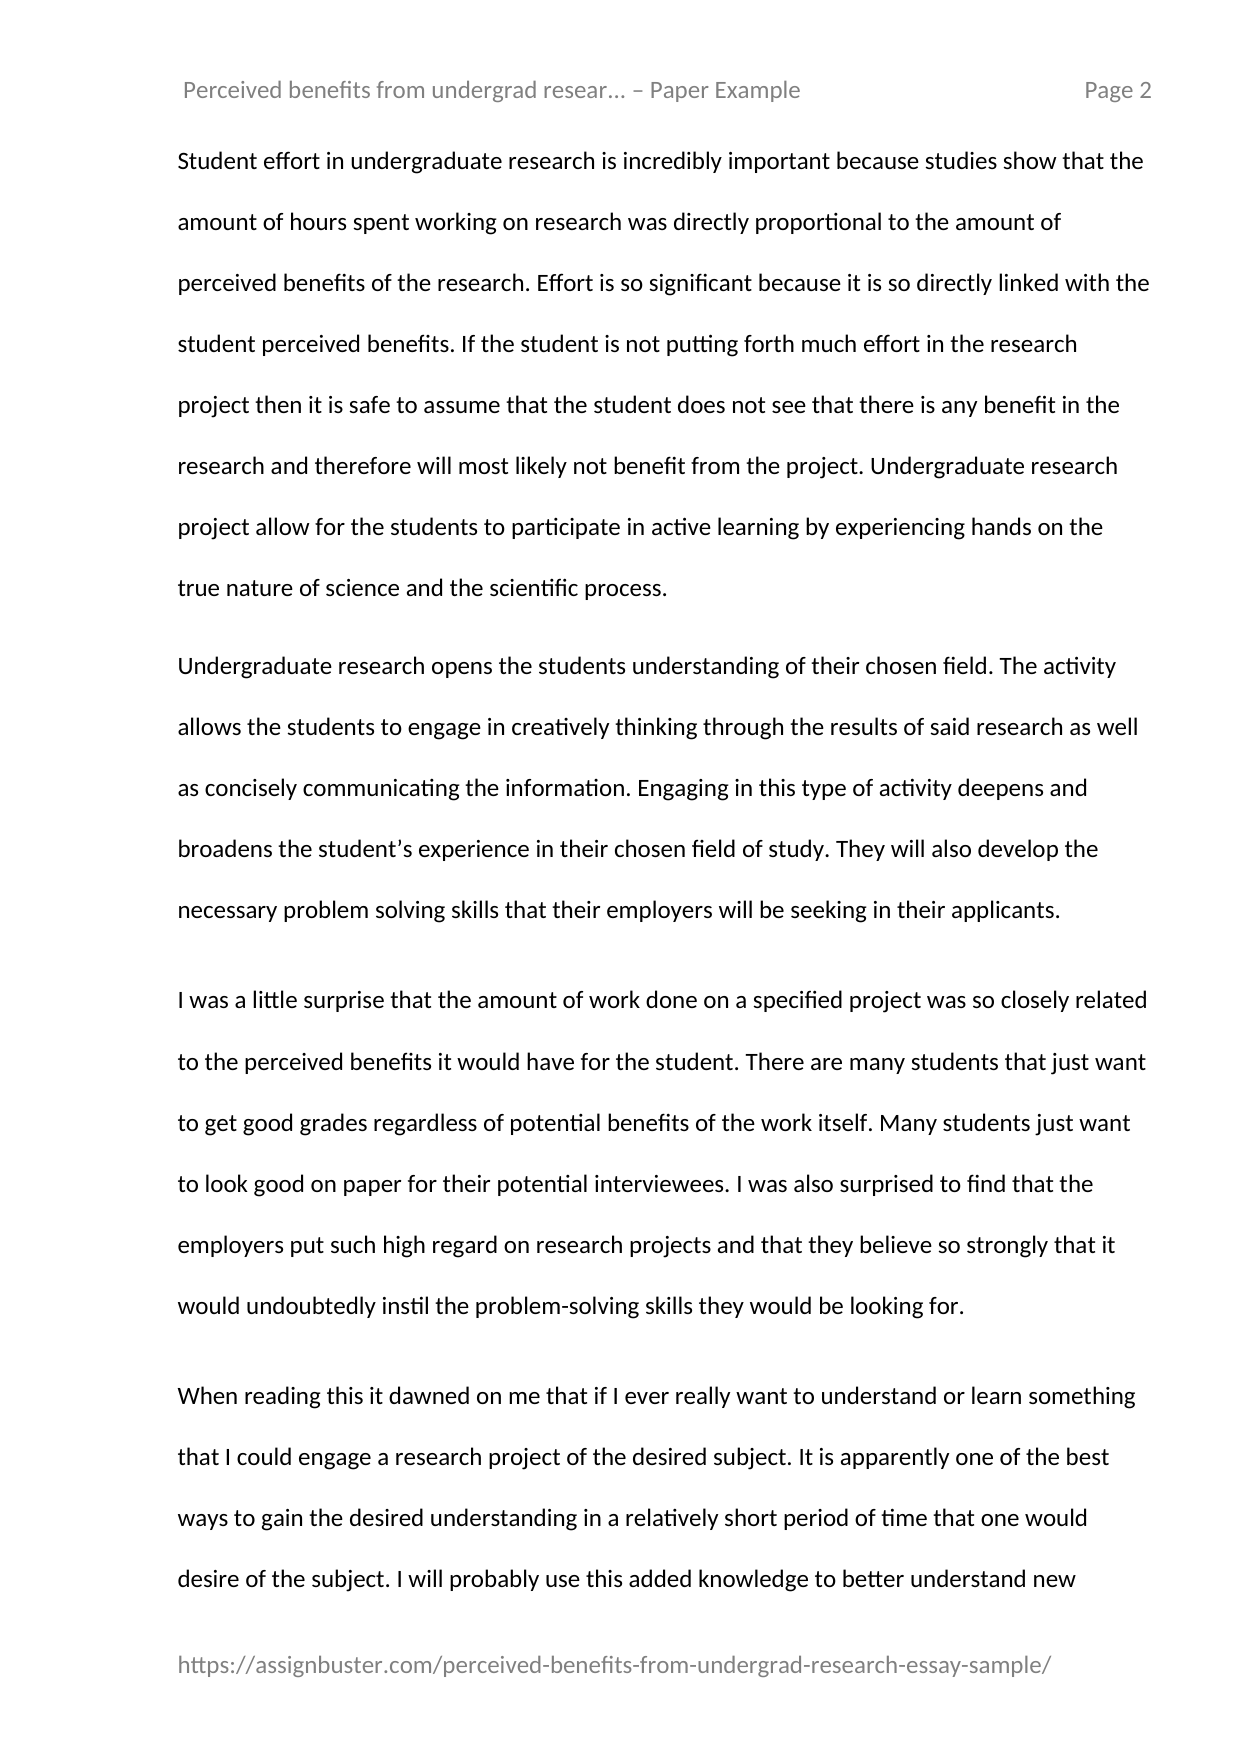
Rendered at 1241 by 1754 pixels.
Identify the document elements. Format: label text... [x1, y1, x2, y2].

text Undergraduate research opens the students understanding of their chosen field. The activity allows the students to engage in creatively thinking through the results of said research as well as concisely communicating the information. Engaging in this type of activity deepens and broadens the student’s experience in their chosen field of study. They will also develop the necessary problem solving skills that their employers will be seeking in their applicants. [177, 650, 1152, 925]
text I was a little surprise that the amount of work done on a specified project was so closely related to the perceived benefits it would have for the student. There are many students that just want to get good grades regardless of potential benefits of the work itself. Many students just want to look good on paper for their potential interviewees. I was also surprised to find that the employers put such high regard on research projects and that they believe so strongly that it would undoubtedly instil the problem-solving skills they would be looking for. [177, 985, 1152, 1320]
text Student effort in undergraduate research is incredibly important because studies show that the amount of hours spent working on research was directly proportional to the amount of perceived benefits of the research. Effort is so significant because it is so directly linked with the student perceived benefits. If the student is not putting forth much effort in the research project then it is safe to assume that the student does not see that there is any benefit in the research and therefore will most likely not benefit from the project. Undergraduate research project allow for the students to participate in active learning by experiencing hands on the true nature of science and the scientific process. [177, 145, 1152, 603]
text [177, 1380, 1152, 1594]
